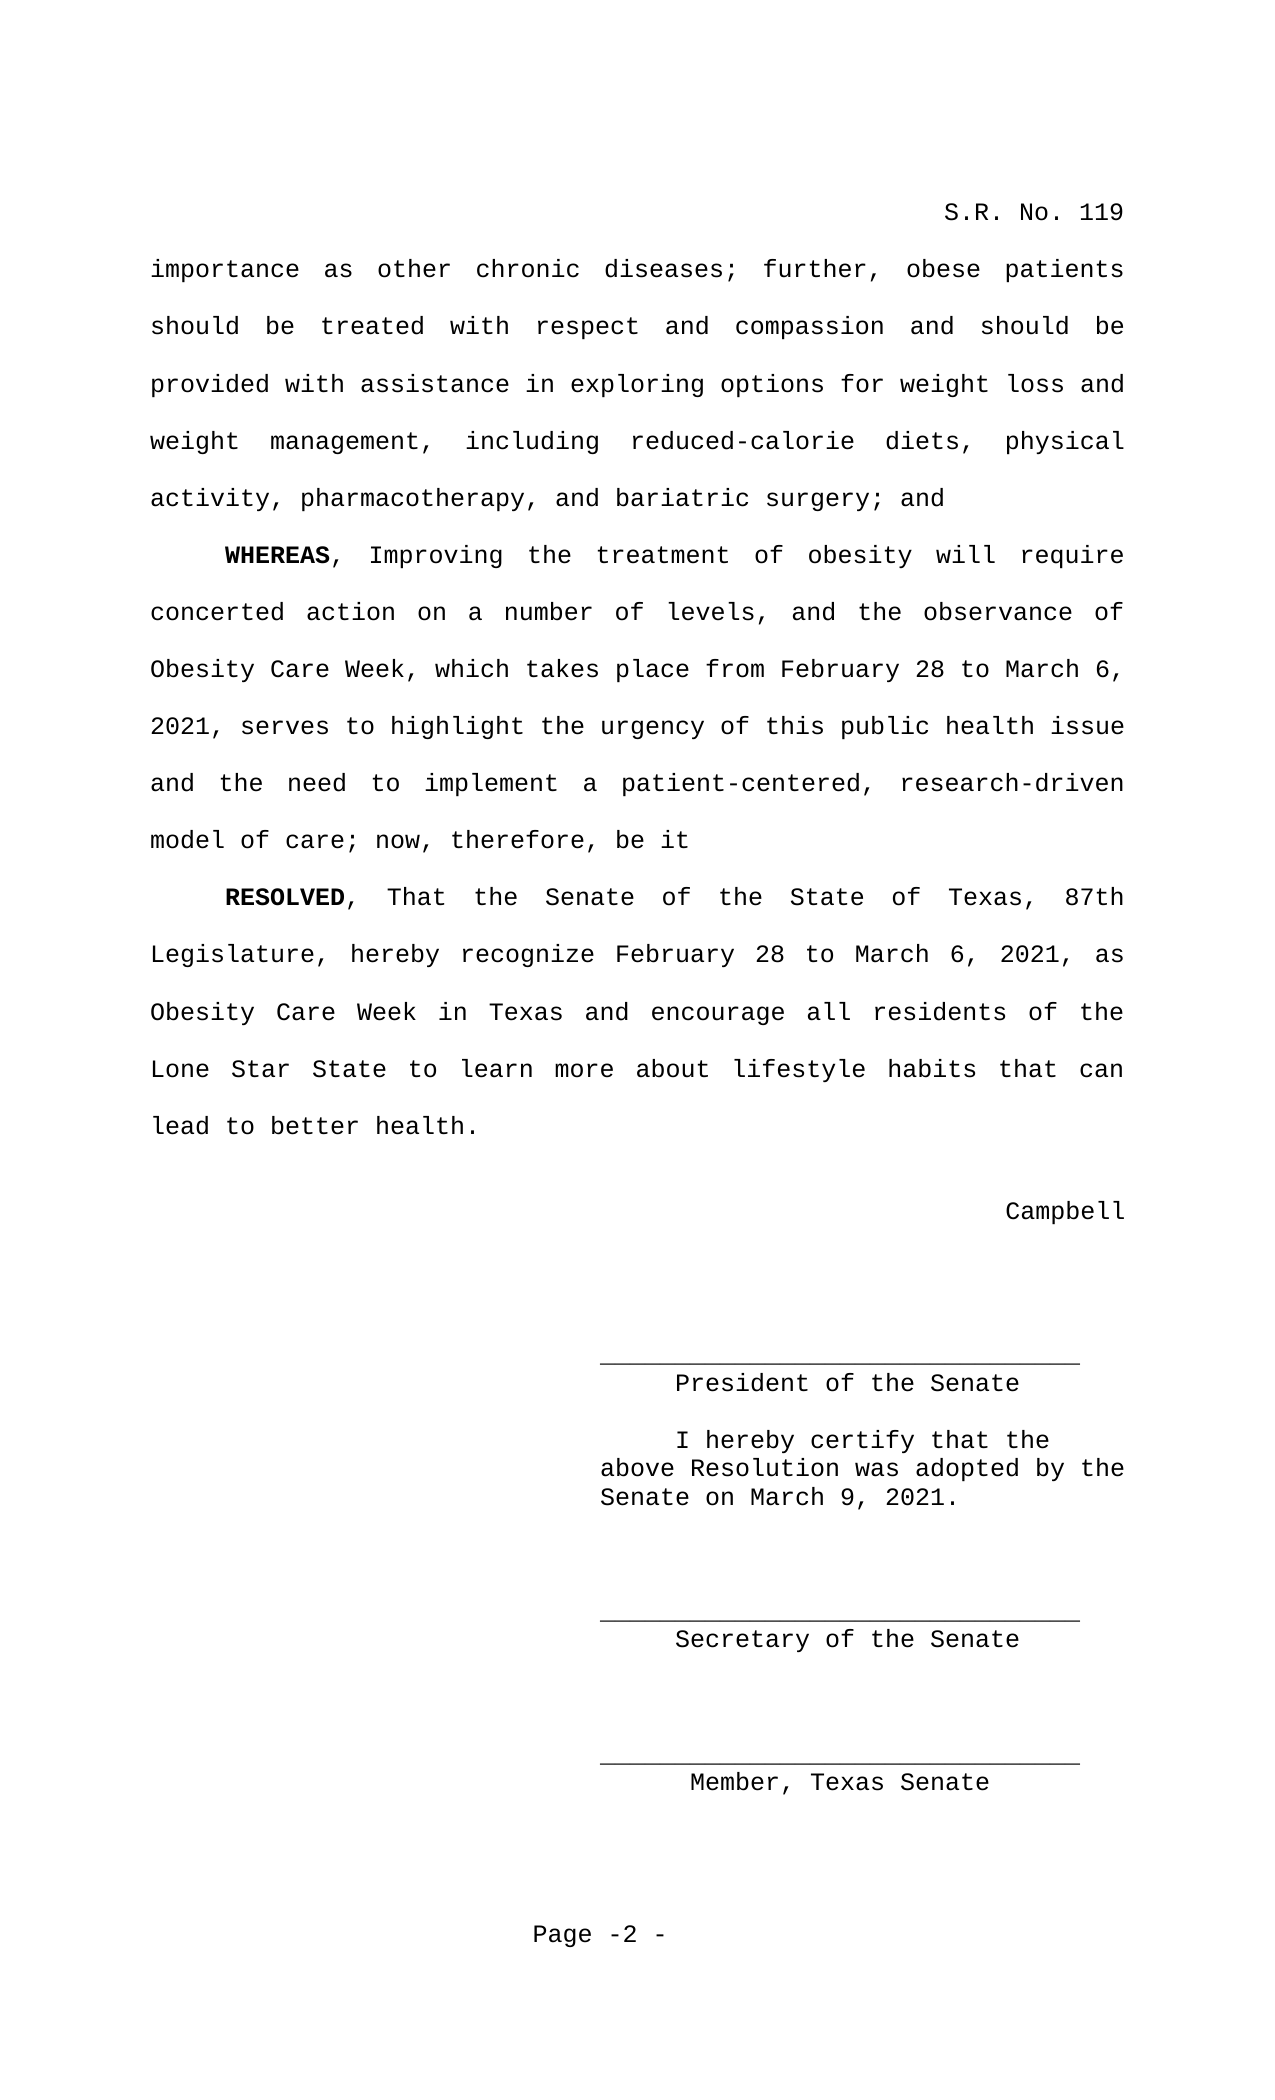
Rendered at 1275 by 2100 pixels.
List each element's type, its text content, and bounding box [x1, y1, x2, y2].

text Campbell [150, 1199, 1125, 1227]
text WHEREAS, Improving the treatment of obesity will require concerted action on a number of levels, and the observance of Obesity Care Week, which takes place from February 28 to March 6, 2021, serves to highlight the urgency of this public health issue and the need to implement a patient-centered, research-driven model of care; now, therefore, be it [150, 542, 1125, 856]
text ________________________________ President of the Senate I hereby certify that the above Resolution was adopted by the Senate on March 9, 2021.________________________________ Secretary of the Senate________________________________ Member, Texas Senate [600, 1256, 1125, 1798]
text RESOLVED, That the Senate of the State of Texas, 87th Legislature, hereby recognize February 28 to March 6, 2021, as Obesity Care Week in Texas and encourage all residents of the Lone Star State to learn more about lifestyle habits that can lead to better health. [150, 885, 1125, 1142]
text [150, 257, 1125, 514]
